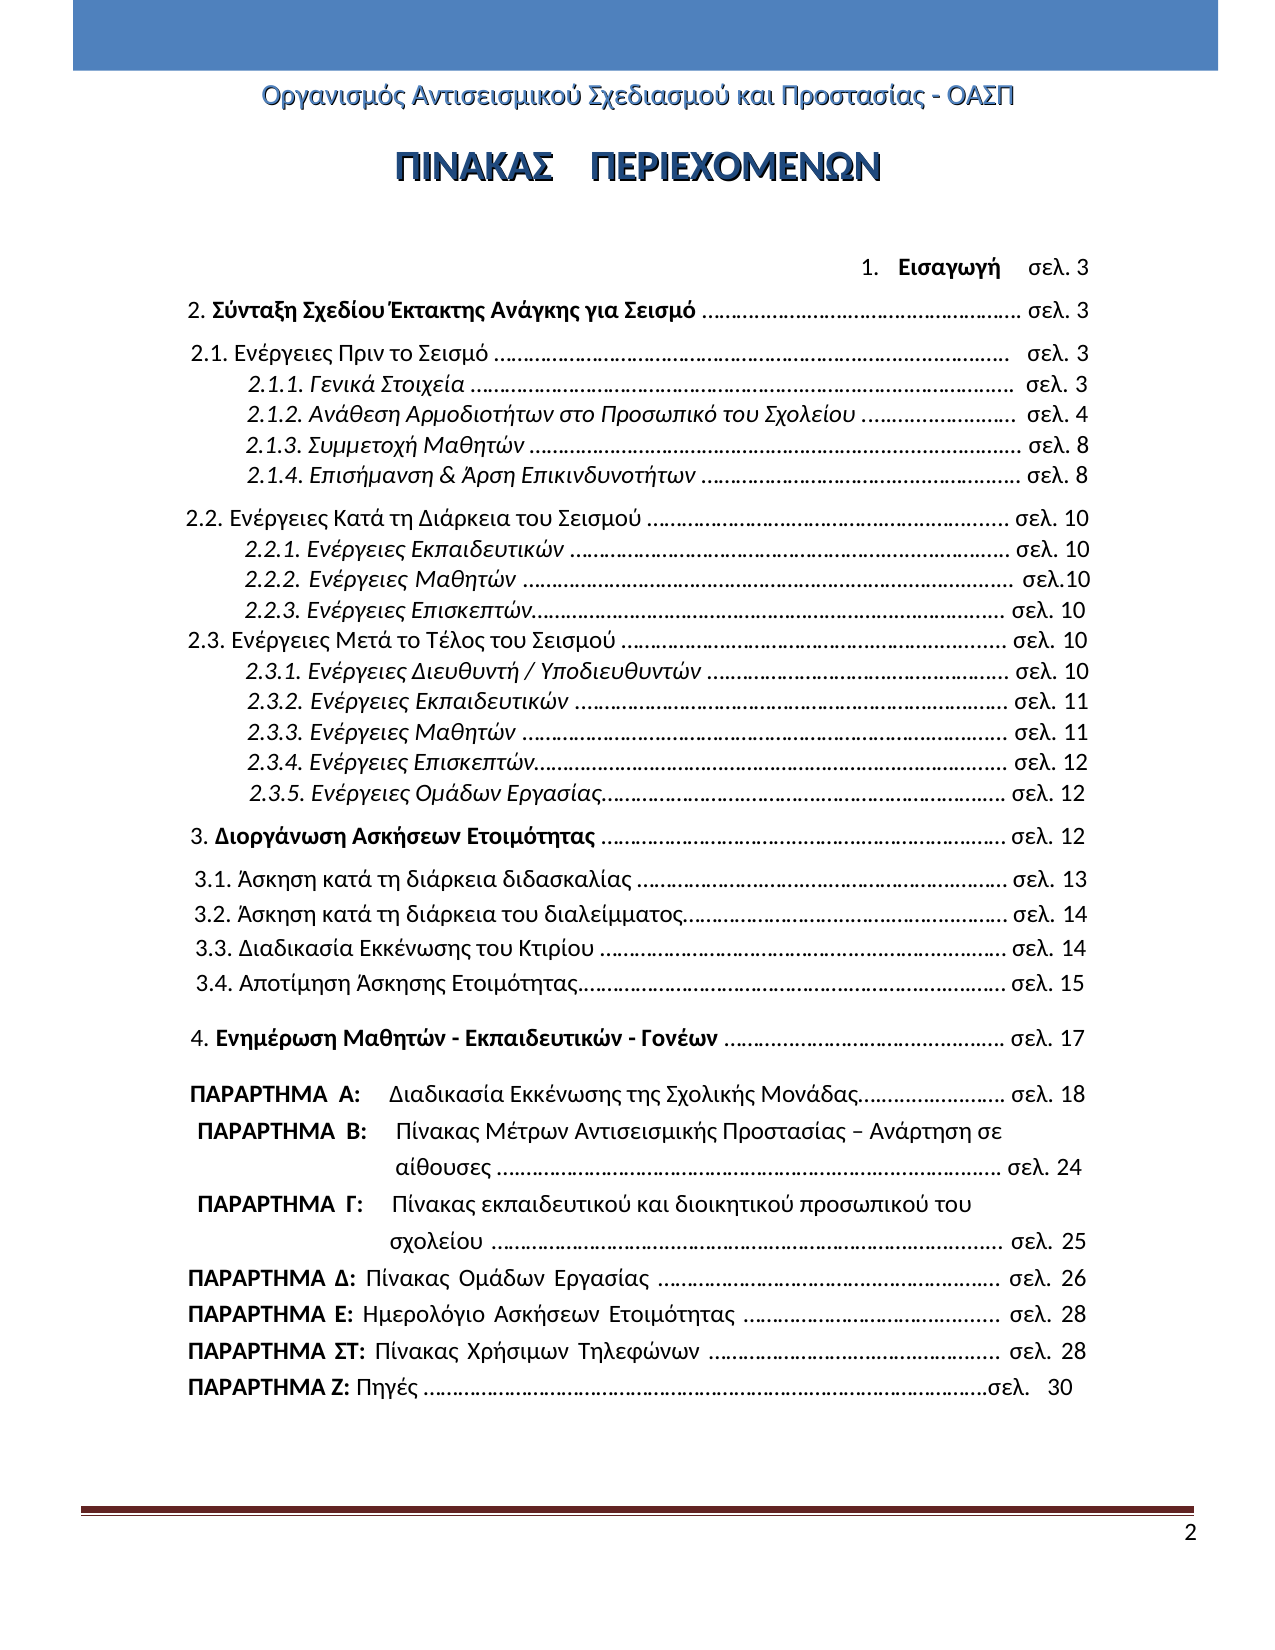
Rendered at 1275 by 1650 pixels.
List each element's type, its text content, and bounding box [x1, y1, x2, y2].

text 3.4. Αποτίμηση Άσκησης Ετοιμότητας.……………………………………….………….….….…… σελ. 15 [195, 967, 1262, 998]
text 2.1.4. Επισήμανση & Άρση Επικινδυνοτήτων …………………………….…..………..….. σελ. 8 [56, 459, 1088, 490]
list Ενέργειες Κατά τη Διάρκεια του Σεισμού …………………….…………….……..……....... σελ. 10 2.2.1. Ενέργειες Εκπαιδευτικών ……………………………………………….…..….…….….. σελ. 10 2.2.2. Ενέργειες Μαθητών ………………………………………………………….……….…..… σελ.10 2.2.3. Ενέργειες Επισκεπτών……………………………………………………….…………...… σελ. 10 [185, 502, 1090, 624]
text 2.1.2. Ανάθεση Αρμοδιοτήτων στο Προσωπικό του Σχολείου .….…....……..…… σελ. 4 [56, 398, 1088, 429]
list Ενέργειες Μετά το Τέλος του Σεισμού ……………….…………………….………..…........ σελ. 10 [187, 624, 1262, 655]
text 2.1.3. Συμμετοχή Μαθητών ……………………………………………………..…..…..……….… σελ. 8 [56, 429, 1089, 459]
text 2.3.5. Ενέργειες Ομάδων Εργασίας…………………….………….……………………….…. σελ. 12 [248, 777, 1262, 807]
text σχολείου …………………………..…………….…………………….……......… σελ. 25 ΠΑΡΑΡΤΗΜΑ Δ: Πίνακας Ομάδων Εργασίας ………………………………..…………..….… σελ. 26 ΠΑΡΑΡΤΗΜΑ Ε: Ημερολόγιο Ασκήσεων Ετοιμότητας …………………………….…....... σελ. 28 ΠΑΡΑΡΤΗΜΑ ΣΤ: Πίνακας Χρήσιμων Τηλεφώνων …………………….….…….………..... σελ. 28 ΠΑΡΑΡΤΗΜΑ Ζ: Πηγές ………………………………………………………….………………………….σελ. 30 [188, 1225, 1087, 1402]
text 2.1.1. Γενικά Στοιχεία ………………………………………………….……….……..…………..…. σελ. 3 [56, 368, 1087, 398]
list Άσκηση κατά τη διάρκεια του διαλείμματος………………………..…….………..……… σελ. 14 [193, 898, 1262, 928]
list Διοργάνωση Ασκήσεων Ετοιμότητας ……………………………..……….……………….…… σελ. 12 [190, 820, 1262, 851]
list Άσκηση κατά τη διάρκεια διδασκαλίας ………………….…….….………………….……… σελ. 13 [194, 863, 1262, 893]
list Ενέργειες Διευθυντή / Υποδιευθυντών ….……………………….……..………... σελ. 10 2.3.2. Ενέργειες Εκπαιδευτικών .…………………………………………………….…….…… σελ. 11 2.3.3. Ενέργειες Μαθητών …………………….……………………………………….…….…... σελ. 11 2.3.4. Ενέργειες Επισκεπτών……………………………………………………….…………...… σελ. 12 [245, 655, 1089, 777]
list Εισαγωγή σελ. 3 [56, 251, 1089, 282]
text ΠΑΡΑΡΤΗΜΑ Β: Πίνακας Μέτρων Αντισεισμικής Προστασίας – Ανάρτηση σε αίθουσες ….……………………………………………….…….…...………..…. σελ. 24 [197, 1115, 1082, 1182]
list Διαδικασία Εκκένωσης του Κτιρίου ……………………………………..…..………..….…… σελ. 14 [195, 932, 1262, 963]
list Σύνταξη Σχεδίου Έκτακτης Ανάγκης για Σεισμό ………..…….…….………..………………. σελ. 3 2.1. Ενέργειες Πριν το Σεισμό ……………………………………………………….……..…..…….….. σελ. 3 [187, 282, 1089, 367]
text ΠΙΝΑΚΑΣ ΠΕΡΙΕΧΟΜΕΝΩΝ [56, 139, 1219, 190]
text ΠΑΡΑΡΤΗΜΑ Γ: Πίνακας εκπαιδευτικού και διοικητικού προσωπικού του [197, 1188, 1262, 1219]
text ΠΑΡΑΡΤΗΜΑ Α: Διαδικασία Εκκένωσης της Σχολικής Μονάδας….…..….…..……. σελ. 18 [190, 1078, 1262, 1109]
list Ενημέρωση Μαθητών - Εκπαιδευτικών - Γονέων ………...…………………..…..….…. σελ. 17 [190, 1023, 1262, 1053]
